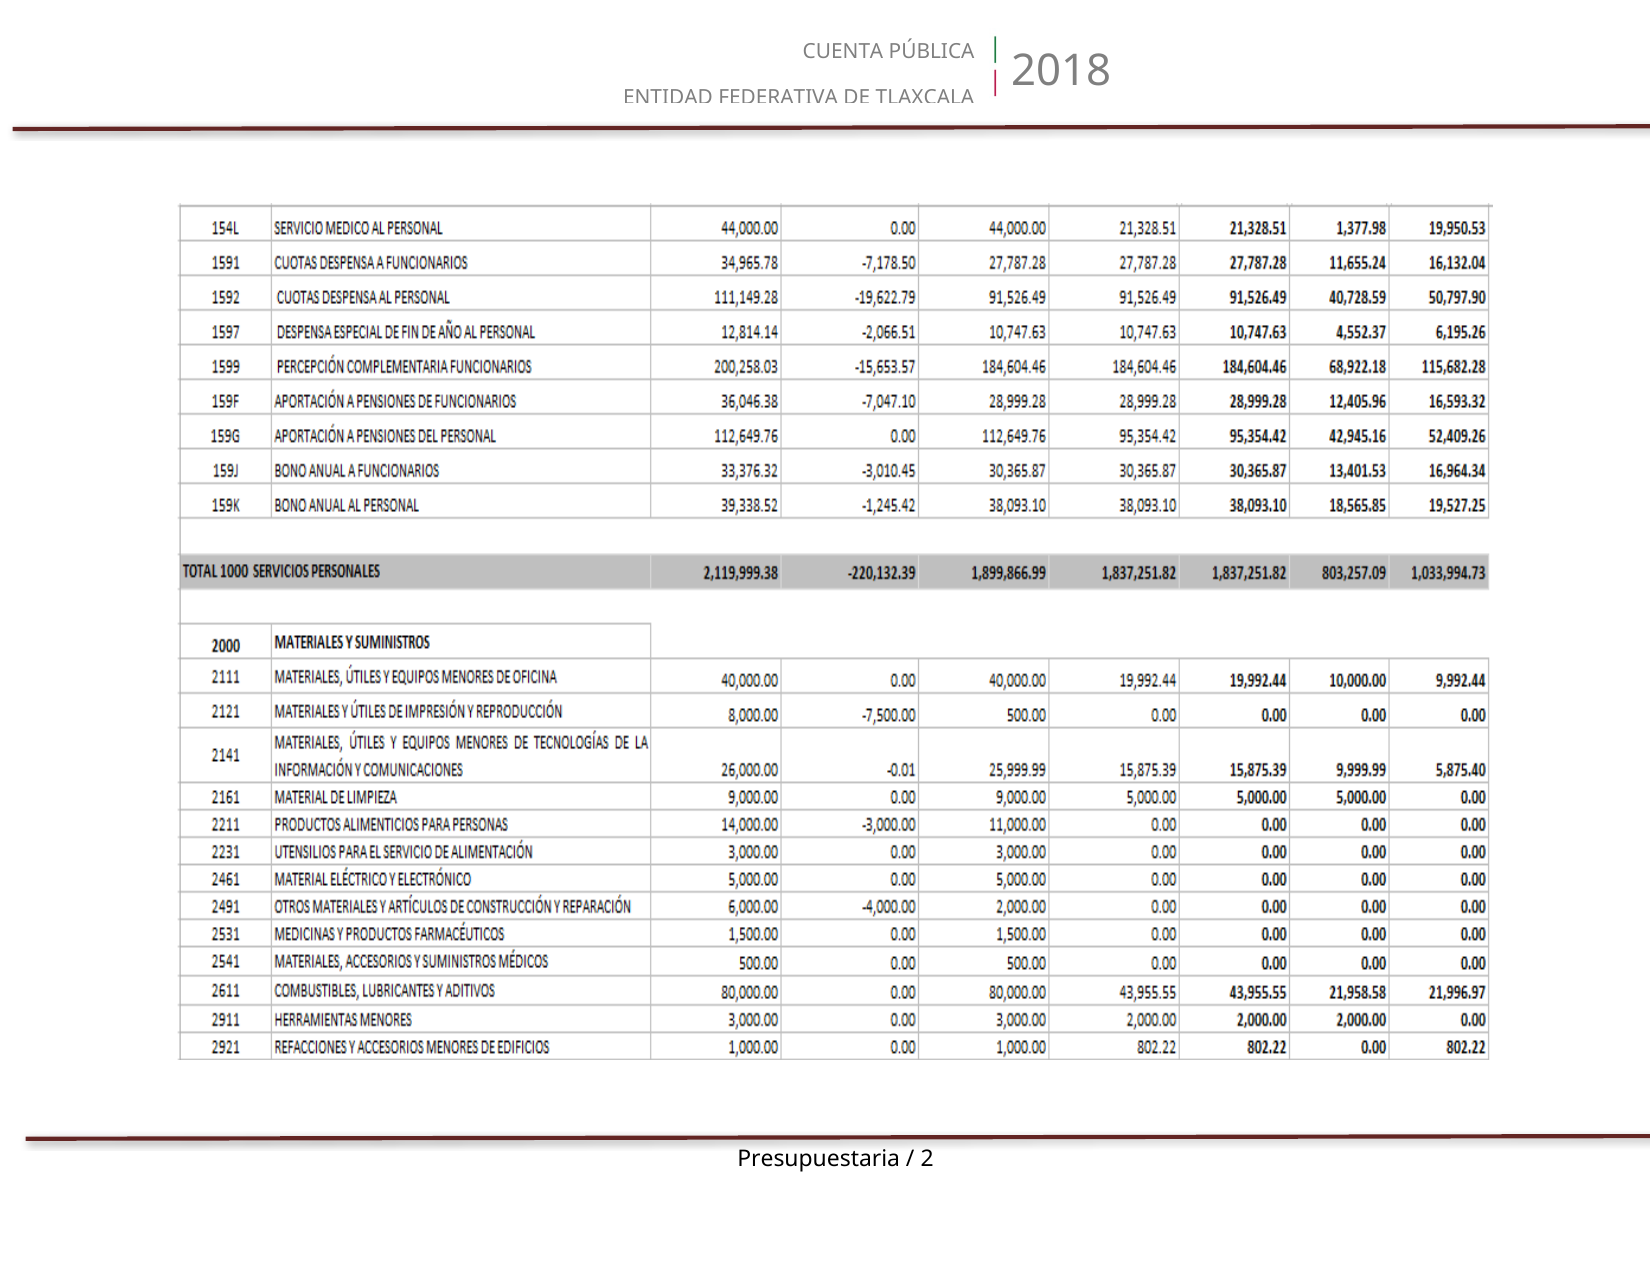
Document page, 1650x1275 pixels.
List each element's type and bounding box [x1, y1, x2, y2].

picture [989, 28, 1005, 99]
picture [177, 203, 1493, 1060]
